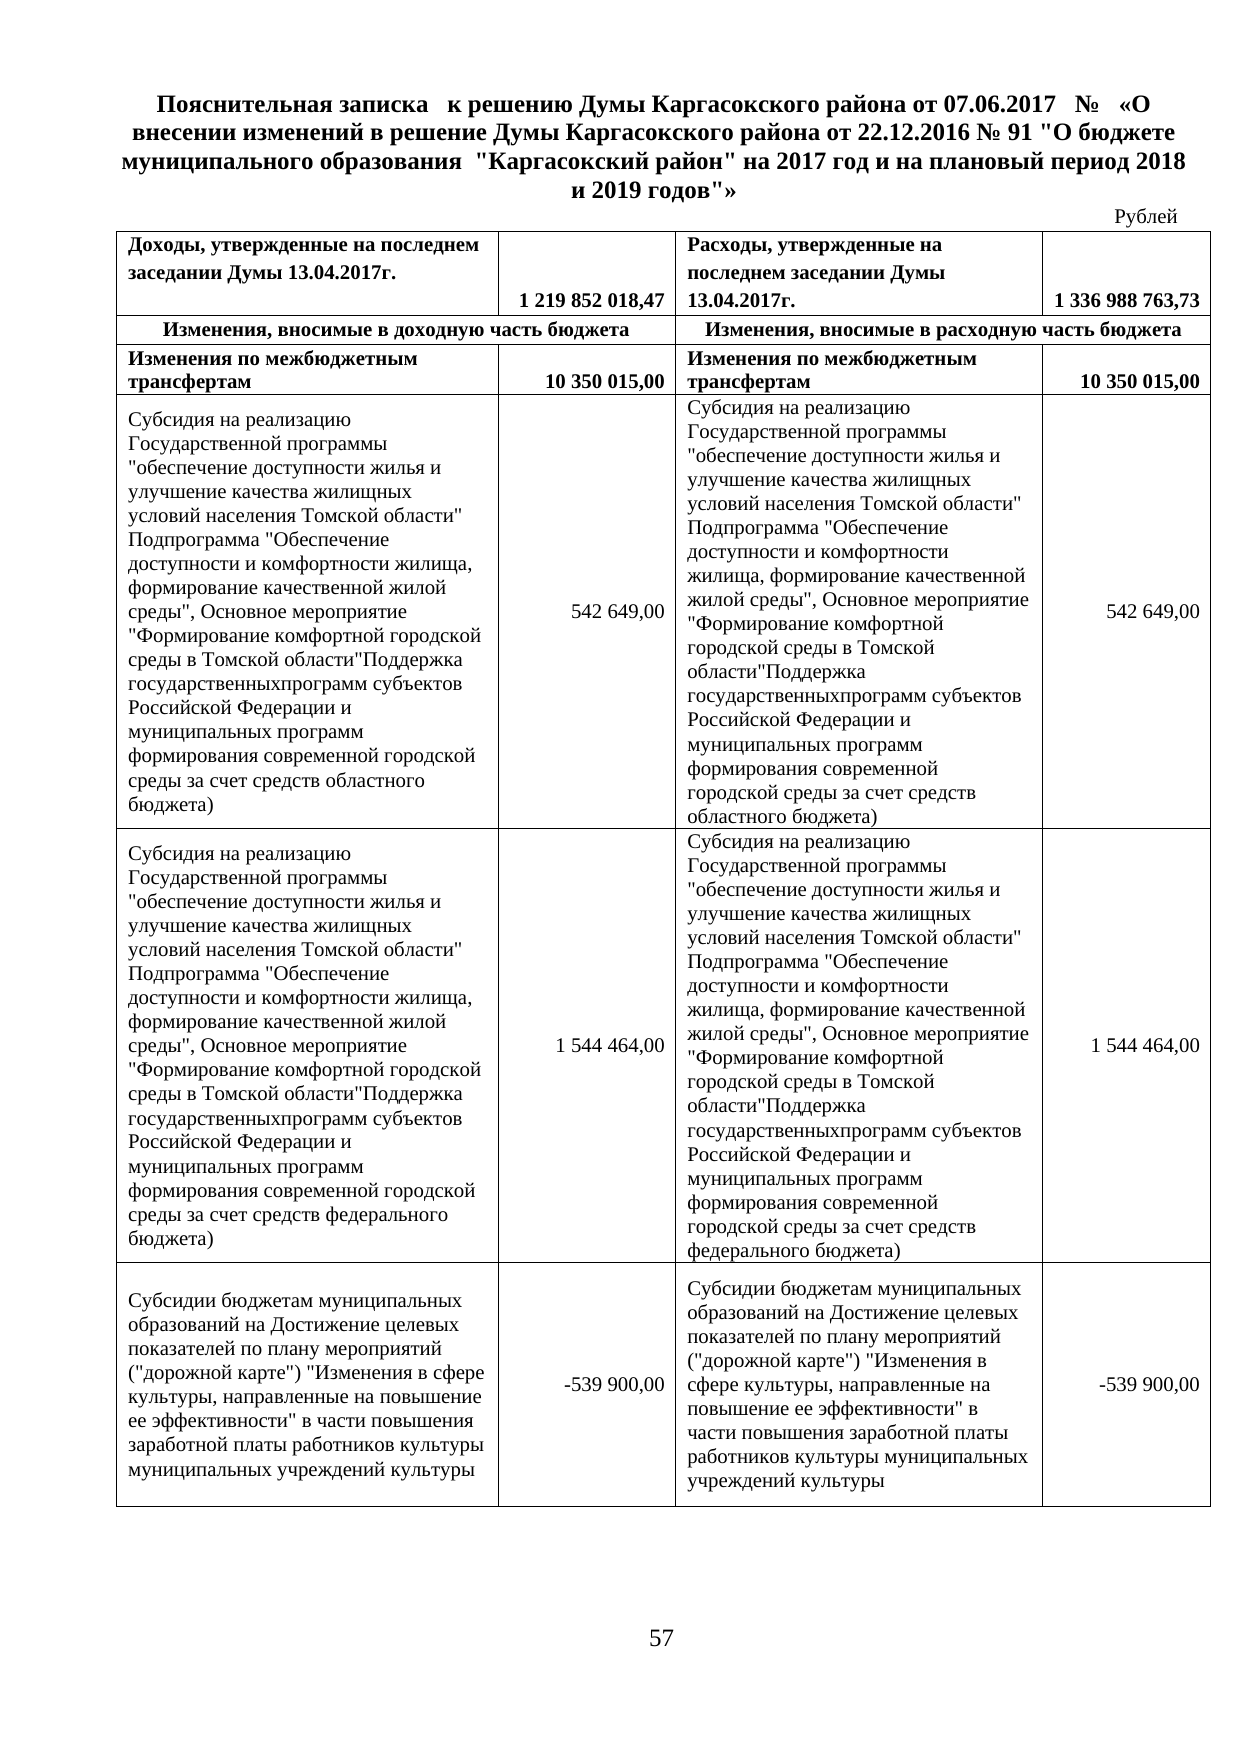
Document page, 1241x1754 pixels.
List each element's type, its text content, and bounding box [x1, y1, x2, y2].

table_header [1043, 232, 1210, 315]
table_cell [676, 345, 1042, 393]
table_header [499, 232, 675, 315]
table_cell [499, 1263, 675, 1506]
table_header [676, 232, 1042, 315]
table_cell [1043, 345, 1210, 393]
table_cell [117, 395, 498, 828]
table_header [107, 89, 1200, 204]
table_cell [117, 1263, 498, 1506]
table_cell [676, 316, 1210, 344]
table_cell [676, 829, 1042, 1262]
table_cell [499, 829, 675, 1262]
text Рублей [118, 204, 1205, 228]
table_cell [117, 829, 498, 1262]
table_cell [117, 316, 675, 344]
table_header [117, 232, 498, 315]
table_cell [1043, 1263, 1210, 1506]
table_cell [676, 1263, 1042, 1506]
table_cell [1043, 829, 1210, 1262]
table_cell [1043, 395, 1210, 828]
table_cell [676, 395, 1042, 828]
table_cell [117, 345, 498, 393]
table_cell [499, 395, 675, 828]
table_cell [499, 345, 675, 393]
